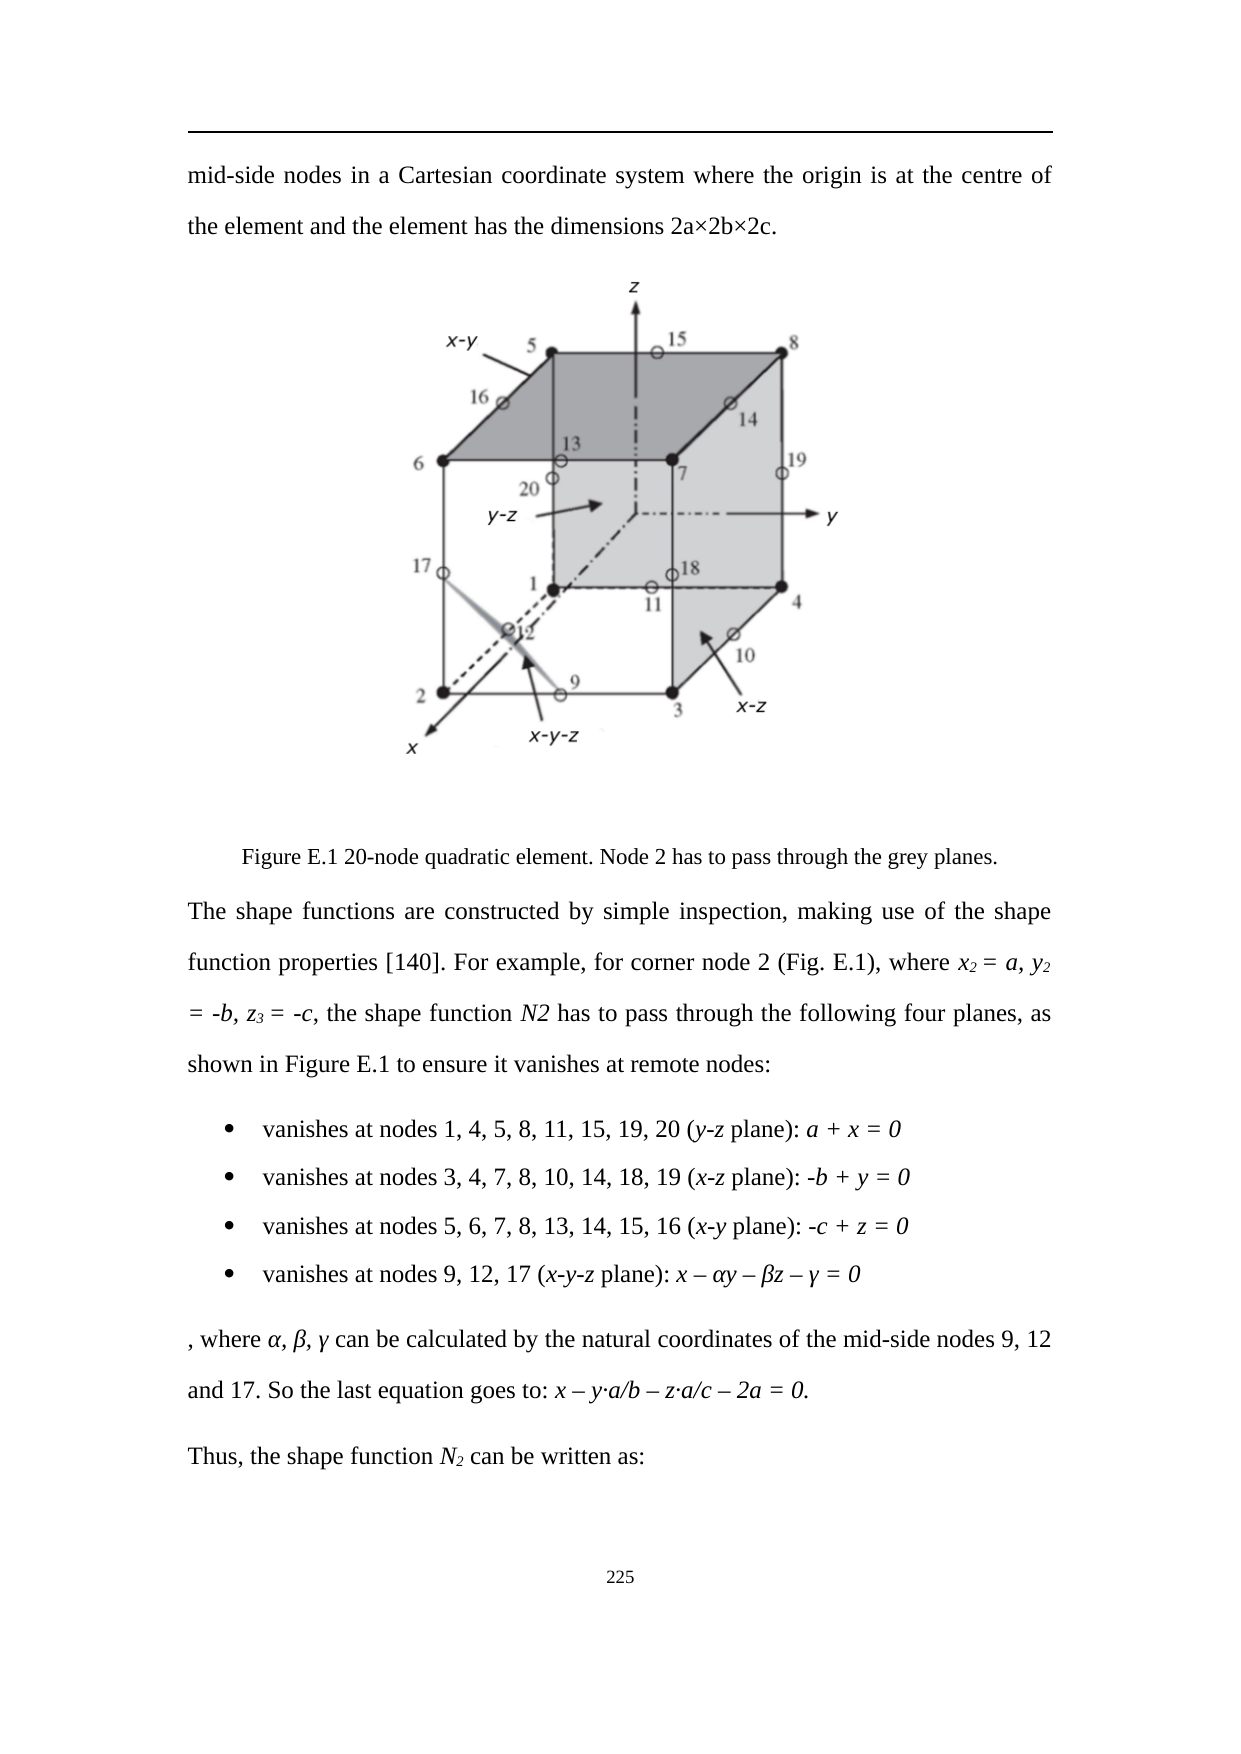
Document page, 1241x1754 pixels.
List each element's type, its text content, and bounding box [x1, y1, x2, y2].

list vanishes at nodes 9, 12, 17 (x-y-z plane): x – αy – βz – γ = 0 [225, 1257, 1053, 1291]
text Thus, the shape function N2 can be written as: [187, 1438, 1053, 1472]
list vanishes at nodes 1, 4, 5, 8, 11, 15, 19, 20 (y-z plane): a + x = 0 [225, 1112, 1053, 1146]
text , where α, β, γ can be calculated by the natural coordinates of the mid-side nodes 9, 12 and 17. So the last equation goes to: x – y·a/b – z·a/c – 2a = 0. [187, 1322, 1053, 1407]
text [187, 157, 1053, 242]
list vanishes at nodes 3, 4, 7, 8, 10, 14, 18, 19 (x-z plane): -b + y = 0 [225, 1160, 1053, 1194]
picture [387, 273, 853, 766]
list vanishes at nodes 5, 6, 7, 8, 13, 14, 15, 16 (x-y plane): -c + z = 0 [225, 1208, 1053, 1242]
text Figure E.1 20-node quadratic element. Node 2 has to pass through the grey planes. [187, 839, 1053, 873]
text The shape functions are constructed by simple inspection, making use of the shape function properties [140]. For example, for corner node 2 (Fig. E.1), where x2 = a, y2 = -b, z3 = -c, the shape function N2 has to pass through the following four planes, as shown in Figure E.1 to ensure it vanishes at remote nodes: [187, 894, 1053, 1081]
